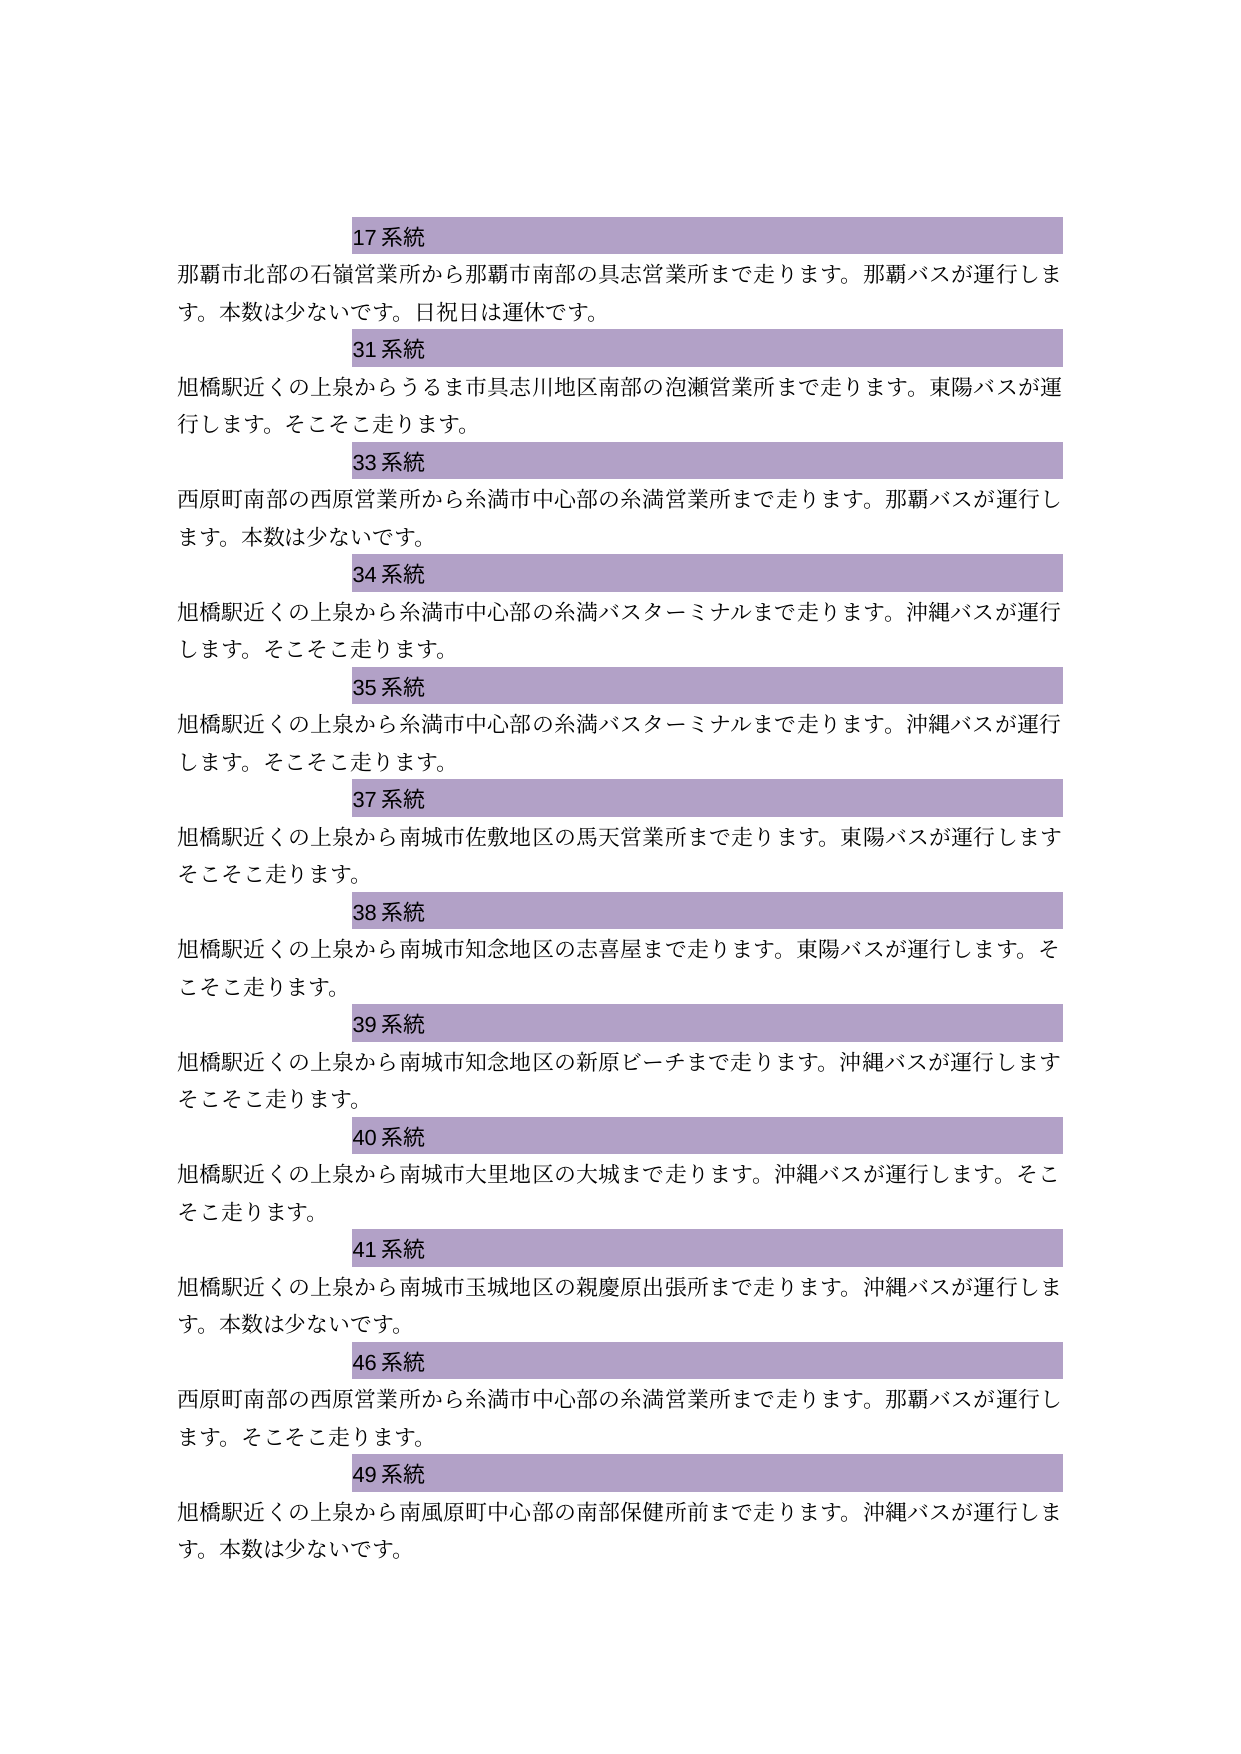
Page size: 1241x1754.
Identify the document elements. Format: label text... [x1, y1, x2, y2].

subtitle 33系統 [352, 442, 1063, 479]
text 旭橋駅近くの上泉から南風原町中心部の南部保健所前まで走ります。沖縄バスが運行します。本数は少ないです。 [177, 1492, 1063, 1567]
subtitle 34系統 [352, 554, 1063, 592]
text 旭橋駅近くの上泉から南城市知念地区の志喜屋まで走ります。東陽バスが運行します。そこそこ走ります。 [177, 929, 1063, 1004]
subtitle 39系統 [352, 1004, 1063, 1042]
subtitle 41系統 [352, 1229, 1063, 1267]
subtitle 40系統 [352, 1117, 1063, 1154]
subtitle 35系統 [352, 667, 1063, 704]
subtitle 46系統 [352, 1342, 1063, 1379]
subtitle 38系統 [352, 892, 1063, 929]
subtitle 17系統 [352, 217, 1063, 254]
text 旭橋駅近くの上泉から糸満市中心部の糸満バスターミナルまで走ります。沖縄バスが運行します。そこそこ走ります。 [177, 704, 1063, 779]
text 旭橋駅近くの上泉から南城市大里地区の大城まで走ります。沖縄バスが運行します。そこそこ走ります。 [177, 1154, 1063, 1229]
subtitle 37系統 [352, 779, 1063, 817]
text 旭橋駅近くの上泉からうるま市具志川地区南部の泡瀬営業所まで走ります。東陽バスが運行します。そこそこ走ります。 [177, 367, 1063, 442]
text 那覇市北部の石嶺営業所から那覇市南部の具志営業所まで走ります。那覇バスが運行します。本数は少ないです。日祝日は運休です。 [177, 254, 1063, 329]
subtitle 31系統 [352, 329, 1063, 367]
text 西原町南部の西原営業所から糸満市中心部の糸満営業所まで走ります。那覇バスが運行します。本数は少ないです。 [177, 479, 1063, 554]
text 旭橋駅近くの上泉から南城市知念地区の新原ビーチまで走ります。沖縄バスが運行します。そこそこ走ります。 [177, 1042, 1063, 1117]
text 旭橋駅近くの上泉から南城市佐敷地区の馬天営業所まで走ります。東陽バスが運行します。そこそこ走ります。 [177, 817, 1063, 892]
text 西原町南部の西原営業所から糸満市中心部の糸満営業所まで走ります。那覇バスが運行します。そこそこ走ります。 [177, 1379, 1063, 1454]
text 旭橋駅近くの上泉から糸満市中心部の糸満バスターミナルまで走ります。沖縄バスが運行します。そこそこ走ります。 [177, 592, 1063, 667]
subtitle 49系統 [352, 1454, 1063, 1492]
text 旭橋駅近くの上泉から南城市玉城地区の親慶原出張所まで走ります。沖縄バスが運行します。本数は少ないです。 [177, 1267, 1063, 1342]
